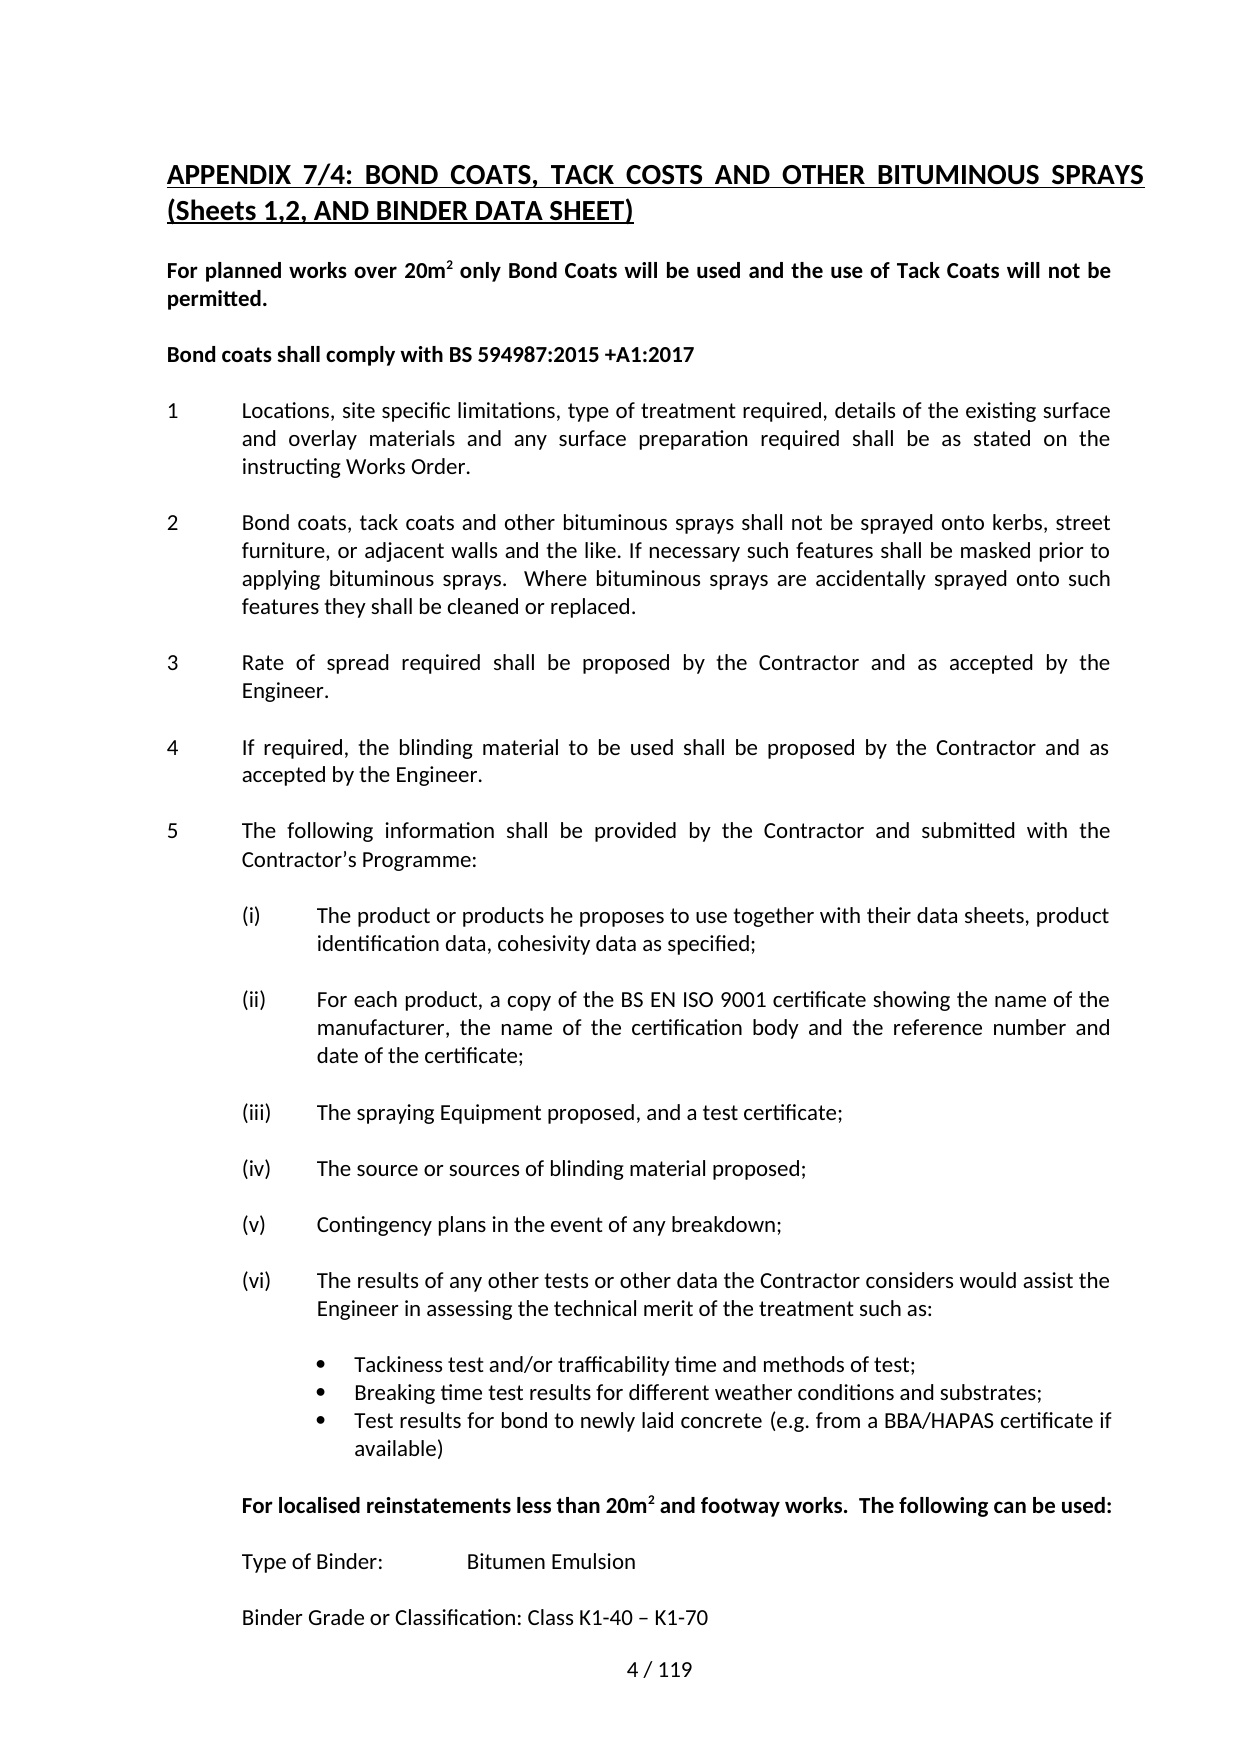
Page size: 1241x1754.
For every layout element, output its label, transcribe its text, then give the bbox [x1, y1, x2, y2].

text Bond coats shall comply with BS 594987:2015 +A1:2017 [167, 340, 1112, 368]
text APPENDIX 7/4: BOND COATS, TACK COSTS AND OTHER BITUMINOUS SPRAYS (Sheets 1,2, AND BINDER DATA SHEET) [167, 156, 1145, 187]
text Binder Grade or Classification: Class K1-40 – K1-70 [167, 1603, 1195, 1631]
text Type of Binder: Bitumen Emulsion [167, 1547, 1195, 1575]
text 5 The following information shall be provided by the Contractor and submitted with the Contractor’s Programme: [167, 817, 1112, 873]
list Tackiness test and/or trafficability time and methods of test; [317, 1351, 1112, 1378]
text (iv) The source or sources of blinding material proposed; [167, 1154, 1112, 1182]
text 2 Bond coats, tack coats and other bituminous sprays shall not be sprayed onto kerbs, street furniture, or adjacent walls and the like. If necessary such features shall be masked prior to applying bituminous sprays. Where bituminous sprays are accidentally sprayed onto such features they shall be cleaned or replaced. [167, 508, 1112, 621]
text (vi) The results of any other tests or other data the Contractor considers would assist the Engineer in assessing the technical merit of the treatment such as: [242, 1266, 1112, 1322]
text 4 If required, the blinding material to be used shall be proposed by the Contractor and as accepted by the Engineer. [167, 733, 1112, 789]
list Breaking time test results for different weather conditions and substrates; [317, 1378, 1112, 1407]
text For planned works over 20m2 only Bond Coats will be used and the use of Tack Coats will not be permitted. [167, 256, 1112, 312]
list Test results for bond to newly laid concrete (e.g. from a BBA/HAPAS certificate if available) [317, 1407, 1112, 1463]
text (i) The product or products he proposes to use together with their data sheets, product identification data, cohesivity data as specified; [242, 901, 1112, 957]
text APPENDIX 7/4: BOND COATS, TACK COSTS AND OTHER BITUMINOUS SPRAYS (Sheets 1,2, AND BINDER DATA SHEET) [167, 188, 1145, 227]
text 3 Rate of spread required shall be proposed by the Contractor and as accepted by the Engineer. [167, 648, 1112, 704]
text (iii) The spraying Equipment proposed, and a test certificate; [167, 1098, 1112, 1126]
text For localised reinstatements less than 20m2 and footway works. The following can be used: [242, 1491, 1195, 1519]
text 1 Locations, site specific limitations, type of treatment required, details of the existing surface and overlay materials and any surface preparation required shall be as stated on the instructing Works Order. [167, 396, 1112, 480]
text (v) Contingency plans in the event of any breakdown; [167, 1210, 1112, 1238]
text (ii) For each product, a copy of the BS EN ISO 9001 certificate showing the name of the manufacturer, the name of the certification body and the reference number and date of the certificate; [242, 986, 1112, 1069]
